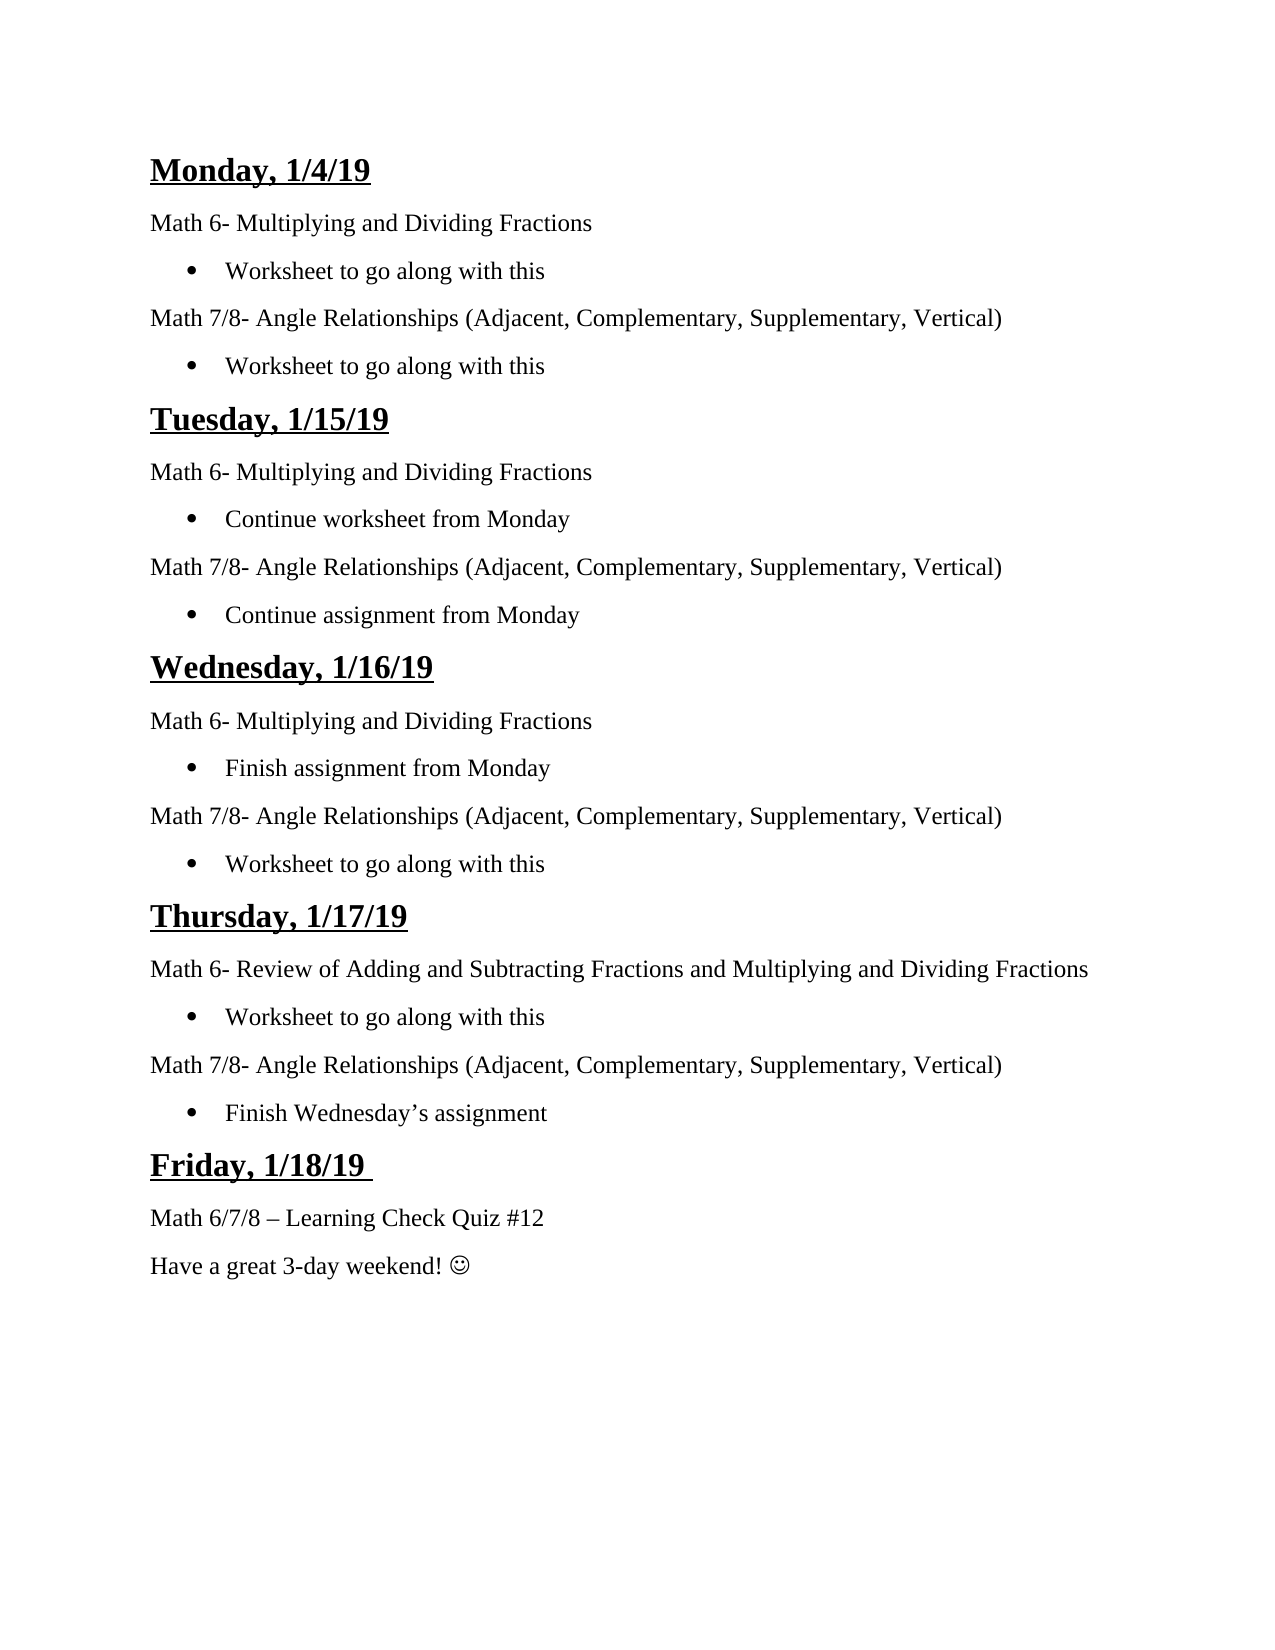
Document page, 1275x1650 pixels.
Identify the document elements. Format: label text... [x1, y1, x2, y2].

text Math 6- Review of Adding and Subtracting Fractions and Multiplying and Dividing Fractions [150, 954, 1125, 983]
text Math 6/7/8 – Learning Check Quiz #12 [150, 1203, 1125, 1232]
text Math 6- Multiplying and Dividing Fractions [150, 706, 1125, 734]
text Math 6- Multiplying and Dividing Fractions [150, 457, 1125, 486]
text Wednesday, 1/16/19 [150, 648, 1125, 686]
list Worksheet to go along with this [187, 256, 1125, 284]
text Friday, 1/18/19 [150, 1145, 1125, 1184]
text Monday, 1/4/19 [150, 150, 1125, 188]
text Math 7/8- Angle Relationships (Adjacent, Complementary, Supplementary, Vertical) [150, 801, 1125, 830]
text Math 7/8- Angle Relationships (Adjacent, Complementary, Supplementary, Vertical) [150, 303, 1125, 332]
list Continue worksheet from Monday [187, 504, 1125, 533]
list Finish Wednesday’s assignment [187, 1098, 1125, 1126]
text Math 7/8- Angle Relationships (Adjacent, Complementary, Supplementary, Vertical) [150, 552, 1125, 581]
text Math 6- Multiplying and Dividing Fractions [150, 208, 1125, 237]
list Continue assignment from Monday [187, 600, 1125, 629]
text Tuesday, 1/15/19 [150, 399, 1125, 437]
list Finish assignment from Monday [187, 753, 1125, 782]
text Thursday, 1/17/19 [150, 897, 1125, 935]
text Have a great 3-day weekend! [150, 1251, 1125, 1280]
list Worksheet to go along with this [187, 849, 1125, 878]
list Worksheet to go along with this [187, 1002, 1125, 1031]
list Worksheet to go along with this [187, 351, 1125, 380]
text Math 7/8- Angle Relationships (Adjacent, Complementary, Supplementary, Vertical) [150, 1050, 1125, 1079]
